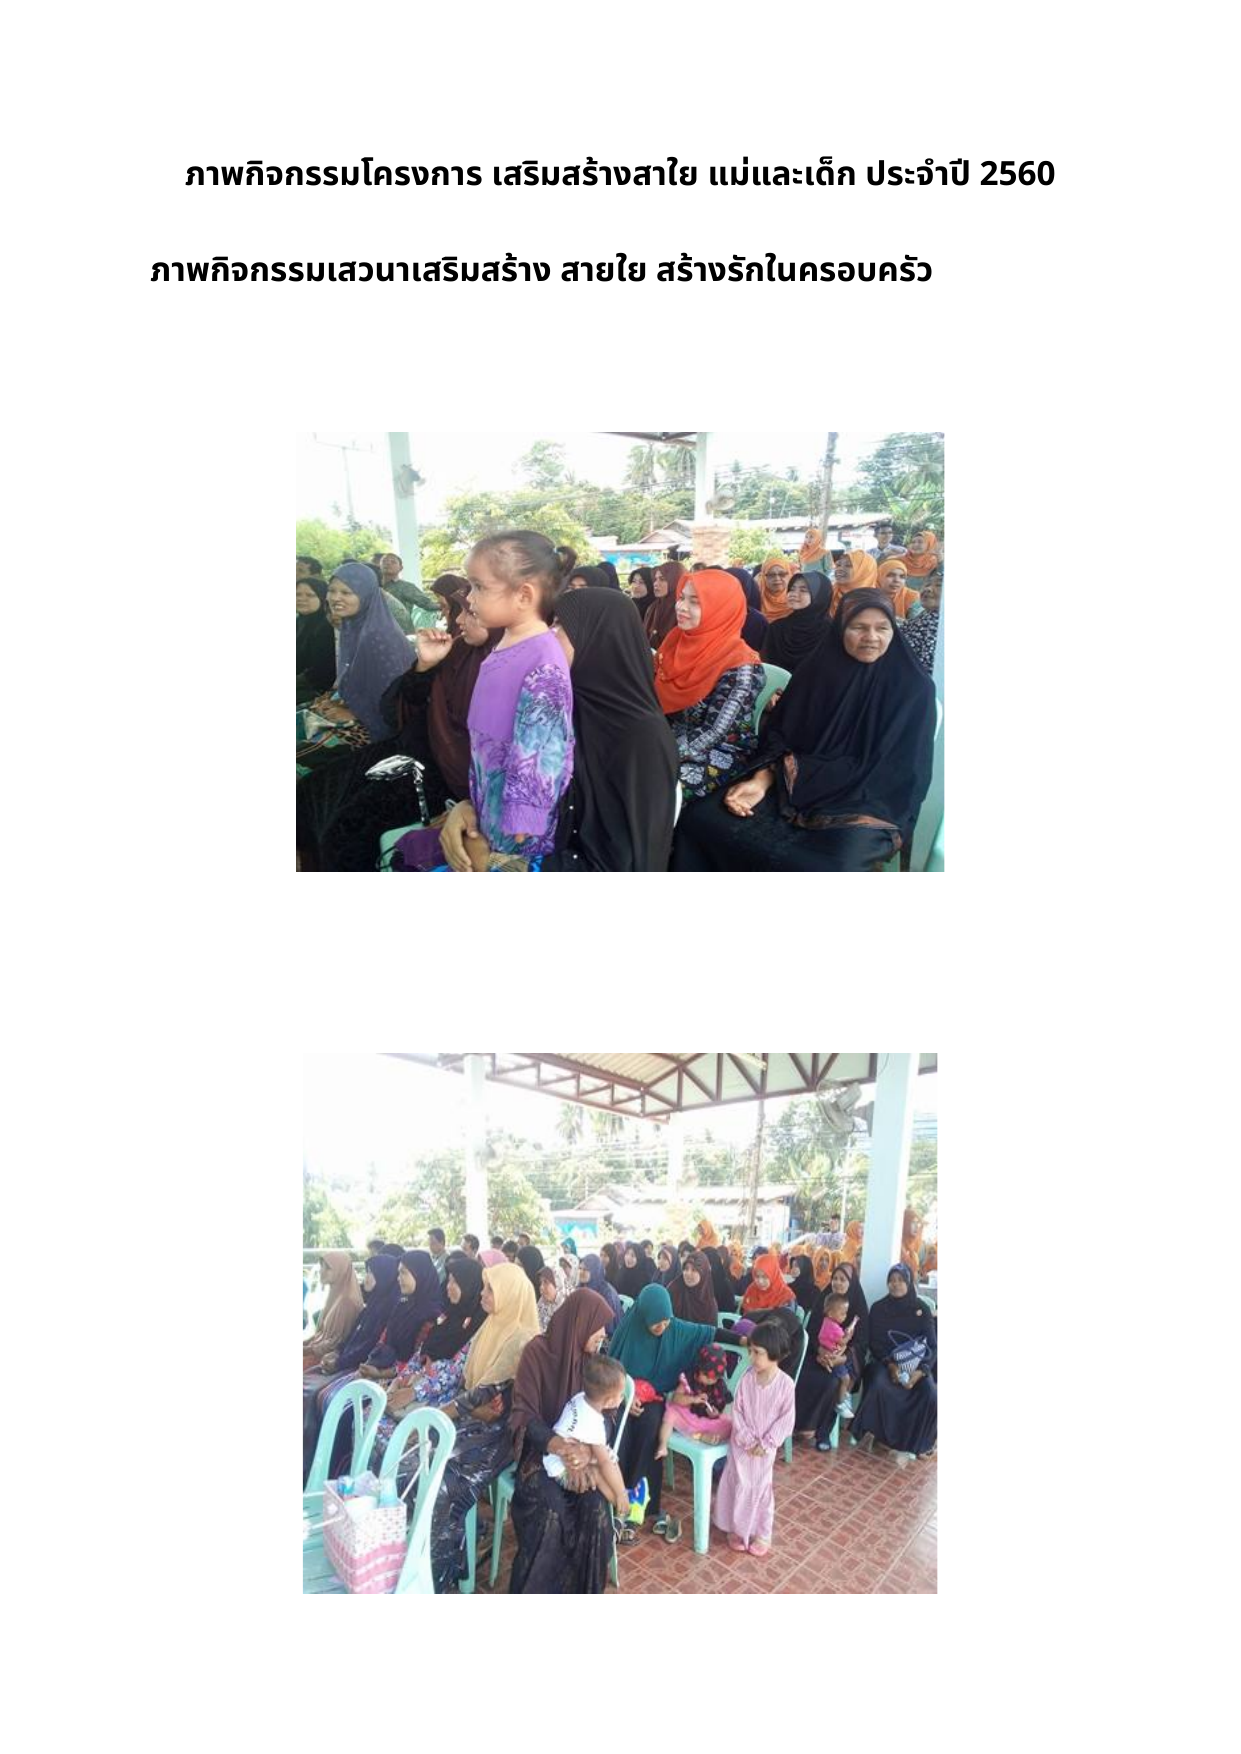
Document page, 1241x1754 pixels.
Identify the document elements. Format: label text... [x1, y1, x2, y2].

text ภาพกิจกรรมโครงการ เสริมสร้างสาใย แม่และเด็ก ประจำปี 2560 [150, 150, 1090, 201]
picture [302, 1053, 938, 1594]
picture [296, 432, 945, 872]
text ภาพกิจกรรมเสวนาเสริมสร้าง สายใย สร้างรักในครอบครัว [150, 246, 1090, 296]
